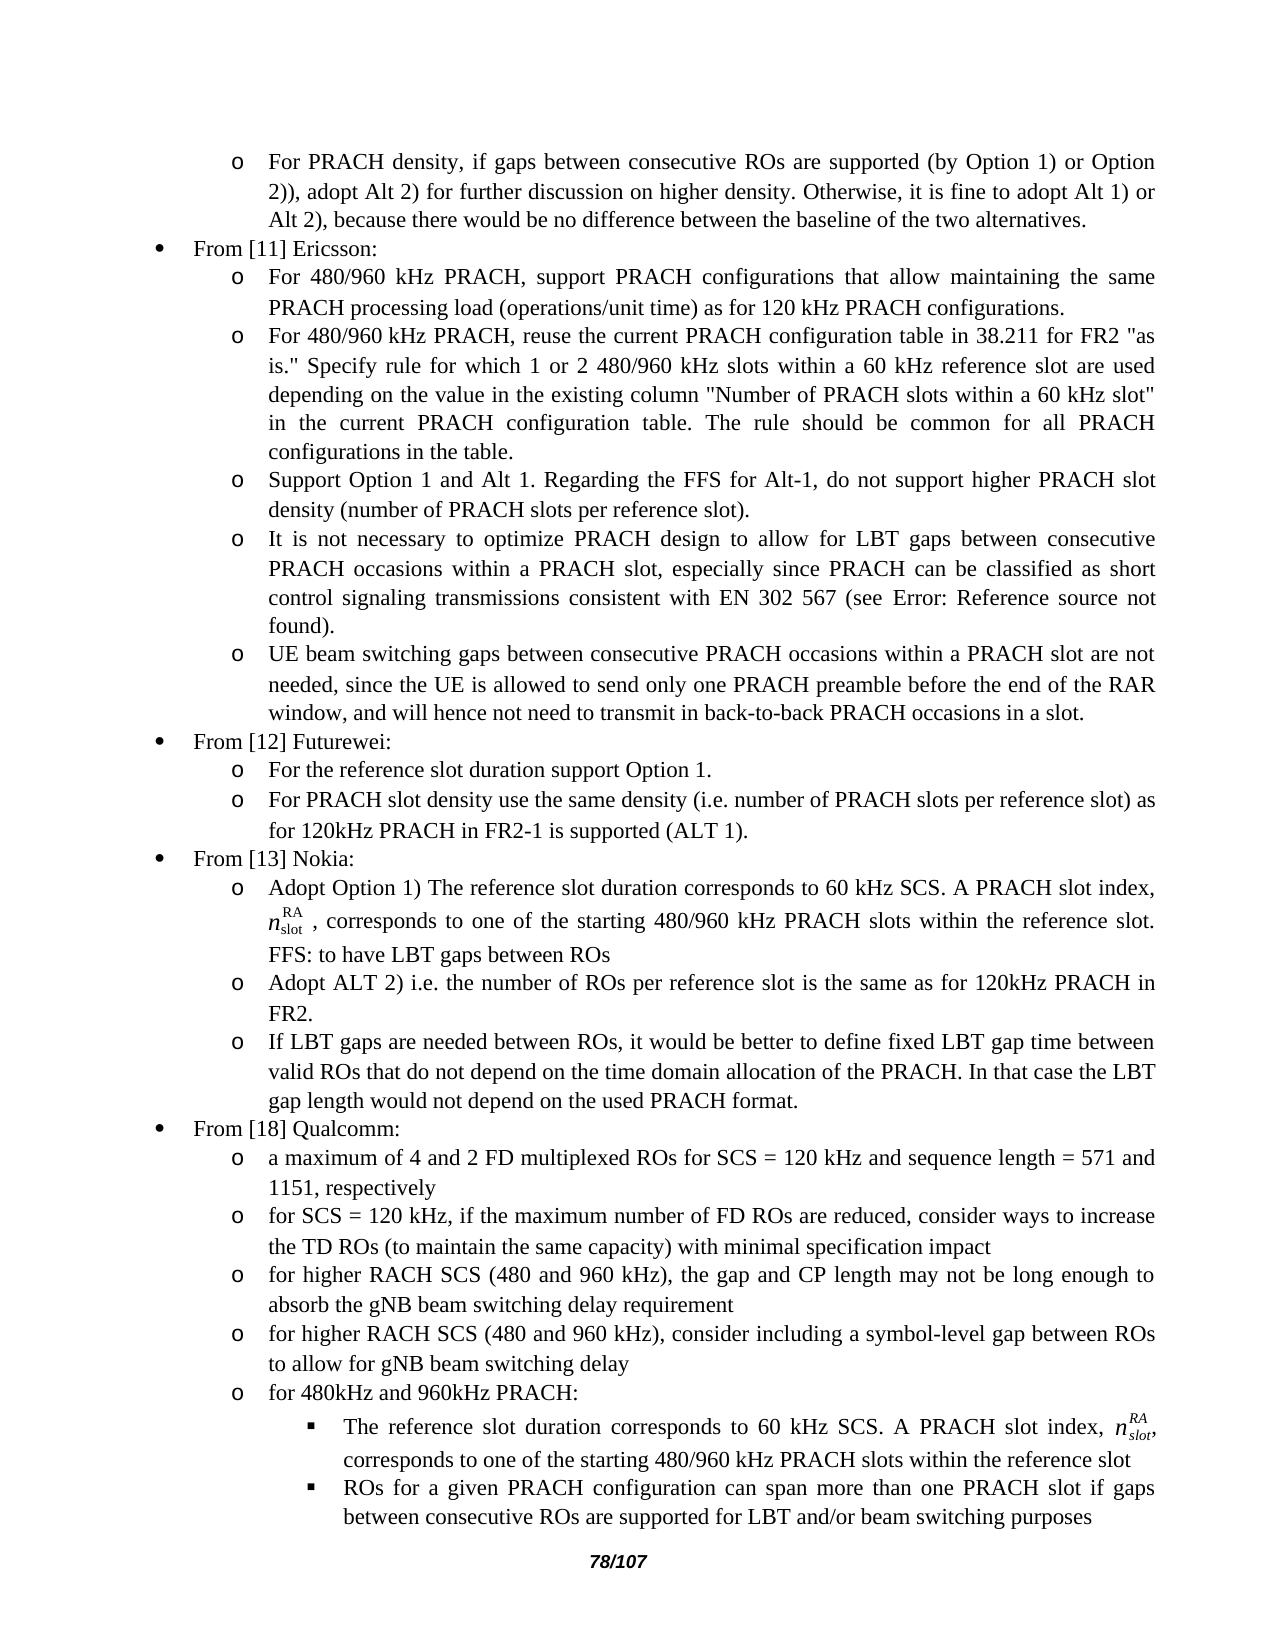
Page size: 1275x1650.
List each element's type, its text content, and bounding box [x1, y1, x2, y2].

list for 480kHz and 960kHz PRACH: [231, 1379, 1157, 1407]
list for higher RACH SCS (480 and 960 kHz), the gap and CP length may not be long enough to absorb the gNB beam switching delay requirement [231, 1261, 1157, 1318]
list From [11] Ericsson: [156, 235, 1157, 261]
list for SCS = 120 kHz, if the maximum number of FD ROs are reduced, consider ways to increase the TD ROs (to maintain the same capacity) with minimal specification impact [231, 1202, 1157, 1259]
list The reference slot duration corresponds to 60 kHz SCS. A PRACH slot index, , corresponds to one of the starting 480/960 kHz PRACH slots within the reference slot [306, 1409, 1157, 1472]
list a maximum of 4 and 2 FD multiplexed ROs for SCS = 120 kHz and sequence length = 571 and 1151, respectively [231, 1144, 1157, 1200]
list Adopt Option 1) The reference slot duration corresponds to 60 kHz SCS. A PRACH slot index, , corresponds to one of the starting 480/960 kHz PRACH slots within the reference slot. FFS: to have LBT gaps between ROs [231, 874, 1157, 967]
list Adopt ALT 2) i.e. the number of ROs per reference slot is the same as for 120kHz PRACH in FR2. [231, 969, 1157, 1026]
list ROs for a given PRACH configuration can span more than one PRACH slot if gaps between consecutive ROs are supported for LBT and/or beam switching purposes [306, 1474, 1157, 1529]
list From [18] Qualcomm: [156, 1115, 1157, 1142]
list For the reference slot duration support Option 1. [231, 756, 1157, 784]
list For 480/960 kHz PRACH, reuse the current PRACH configuration table in 38.211 for FR2 "as is." Specify rule for which 1 or 2 480/960 kHz slots within a 60 kHz reference slot are used depending on the value in the existing column "Number of PRACH slots within a 60 kHz slot" in the current PRACH configuration table. The rule should be common for all PRACH configurations in the table. [231, 322, 1157, 464]
list Support Option 1 and Alt 1. Regarding the FFS for Alt-1, do not support higher PRACH slot density (number of PRACH slots per reference slot). [231, 466, 1157, 523]
list for higher RACH SCS (480 and 960 kHz), consider including a symbol-level gap between ROs to allow for gNB beam switching delay [231, 1320, 1157, 1377]
list If LBT gaps are needed between ROs, it would be better to define fixed LBT gap time between valid ROs that do not depend on the time domain allocation of the PRACH. In that case the LBT gap length would not depend on the used PRACH format. [231, 1028, 1157, 1113]
list From [13] Nokia: [156, 845, 1157, 872]
list From [12] Futurewei: [156, 728, 1157, 754]
list For PRACH slot density use the same density (i.e. number of PRACH slots per reference slot) as for 120kHz PRACH in FR2-1 is supported (ALT 1). [231, 787, 1157, 843]
list For PRACH density, if gaps between consecutive ROs are supported (by Option 1) or Option 2)), adopt Alt 2) for further discussion on higher density. Otherwise, it is fine to adopt Alt 1) or Alt 2), because there would be no difference between the baseline of the two alternatives. [231, 148, 1157, 233]
list UE beam switching gaps between consecutive PRACH occasions within a PRACH slot are not needed, since the UE is allowed to send only one PRACH preamble before the end of the RAR window, and will hence not need to transmit in back-to-back PRACH occasions in a slot. [231, 641, 1157, 726]
list For 480/960 kHz PRACH, support PRACH configurations that allow maintaining the same PRACH processing load (operations/unit time) as for 120 kHz PRACH configurations. [231, 263, 1157, 320]
